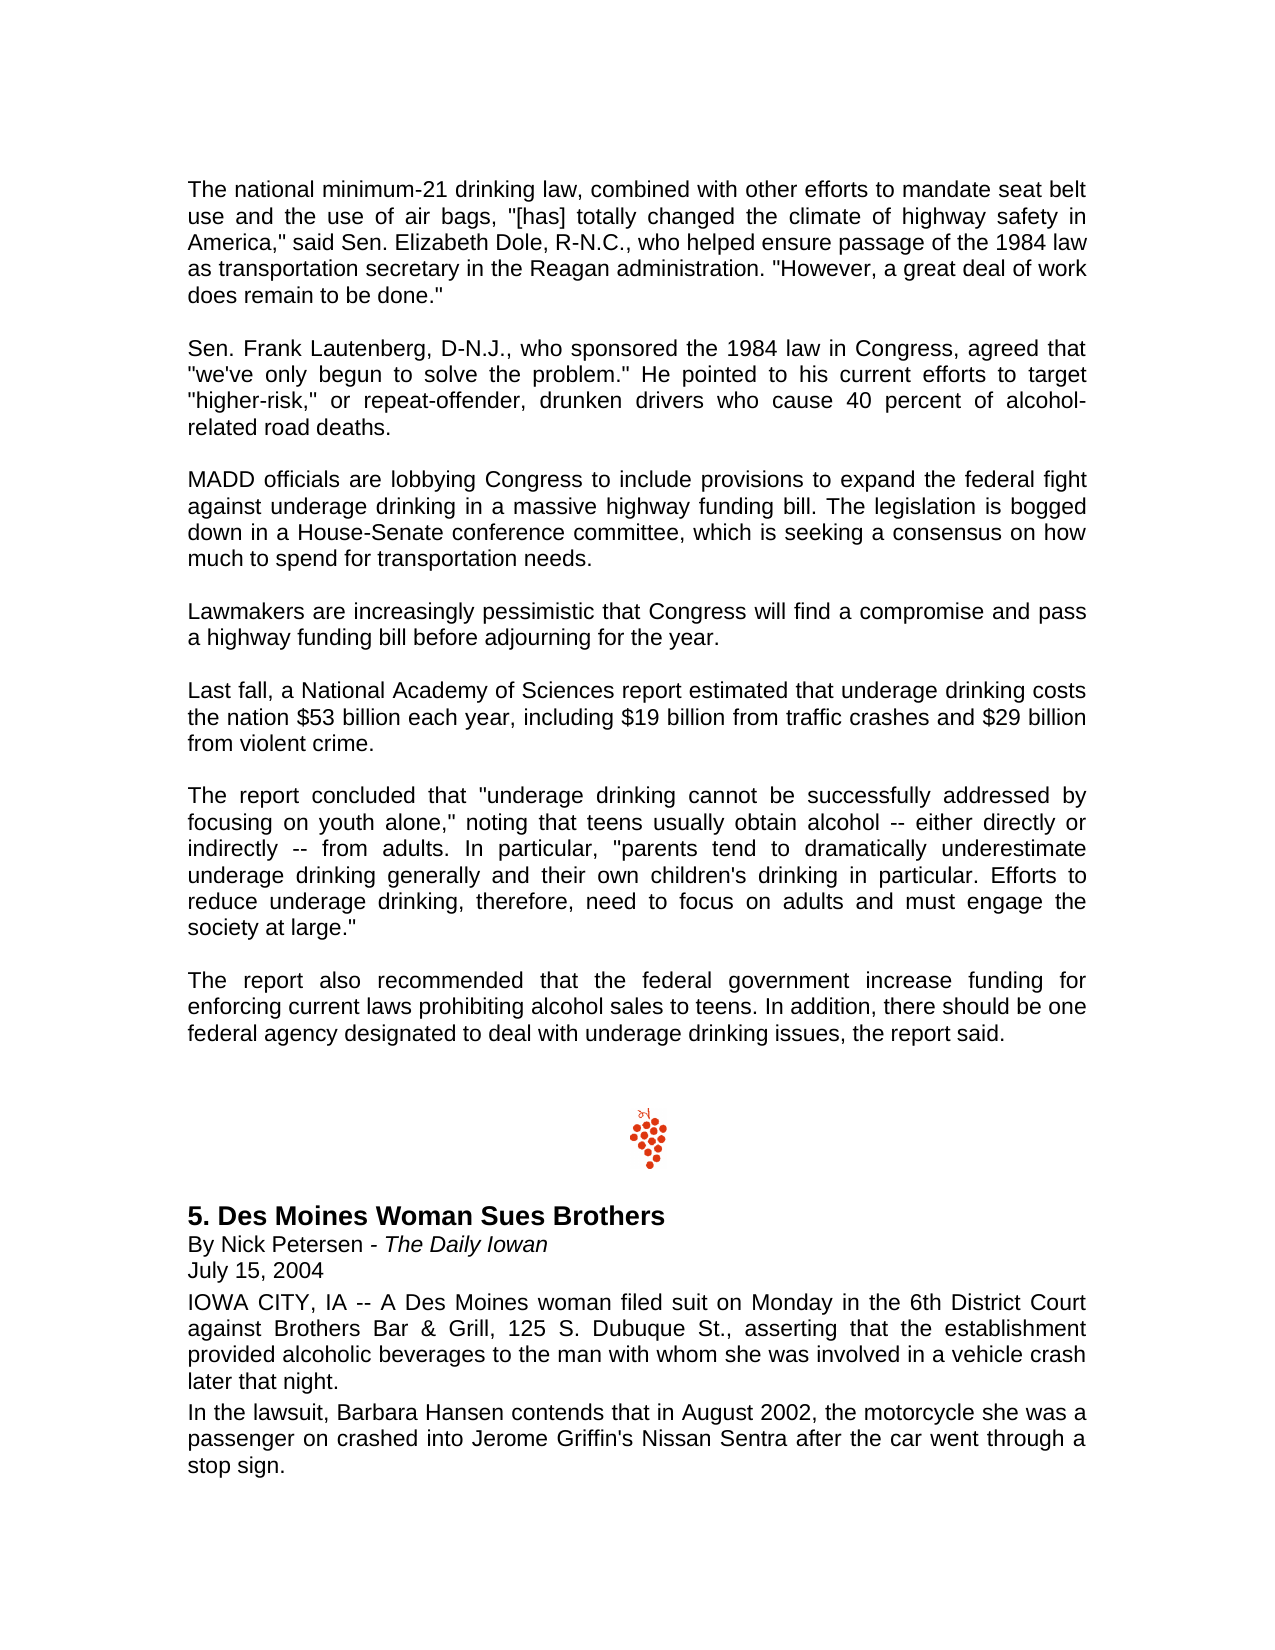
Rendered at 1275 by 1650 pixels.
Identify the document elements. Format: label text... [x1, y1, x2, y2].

text The report also recommended that the federal government increase funding for enforcing current laws prohibiting alcohol sales to teens. In addition, there should be one federal agency designated to deal with underage drinking issues, the report said. [187, 967, 1087, 1046]
text Sen. Frank Lautenberg, D-N.J., who sponsored the 1984 law in Congress, agreed that "we've only begun to solve the problem." He pointed to his current efforts to target "higher-risk," or repeat-offender, drunken drivers who cause 40 percent of alcohol-related road deaths. [187, 334, 1087, 440]
text The national minimum-21 drinking law, combined with other efforts to mandate seat belt use and the use of air bags, "[has] totally changed the climate of highway safety in America," said Sen. Elizabeth Dole, R-N.C., who helped ensure passage of the 1984 law as transportation secretary in the Reagan administration. "However, a great deal of work does remain to be done." [187, 176, 1087, 308]
text July 15, 2004 [187, 1257, 1087, 1283]
text Lawmakers are increasingly pessimistic that Congress will find a compromise and pass a highway funding bill before adjourning for the year. [187, 598, 1087, 651]
text In the lawsuit, Barbara Hansen contends that in August 2002, the motorcycle she was a passenger on crashed into Jerome Griffin's Nissan Sentra after the car went through a stop sign. [187, 1399, 1087, 1478]
text The report concluded that "underage drinking cannot be successfully addressed by focusing on youth alone," noting that teens usually obtain alcohol -- either directly or indirectly -- from adults. In particular, "parents tend to dramatically underestimate underage drinking generally and their own children's drinking in particular. Efforts to reduce underage drinking, therefore, need to focus on adults and must engage the society at large." [187, 782, 1087, 941]
text 5. Woman Sues Brothers [187, 1199, 1087, 1231]
text IOWA CITY, IA -- A Des Moines woman filed suit on Monday in the 6th District Court against Brothers Bar & Grill, 125 S. Dubuque St., asserting that the establishment provided alcoholic beverages to the man with whom she was involved in a vehicle crash later that night. [187, 1288, 1087, 1394]
picture [630, 1108, 667, 1169]
text MADD officials are lobbying Congress to include provisions to expand the federal fight against underage drinking in a massive highway funding bill. The legislation is bogged down in a House-Senate conference committee, which is seeking a consensus on how much to spend for transportation needs. [187, 466, 1087, 572]
text By Nick Petersen - The Daily Iowan [187, 1231, 1087, 1257]
text Last fall, a National Academy of Sciences report estimated that underage drinking costs the nation $53 billion each year, including $19 billion from traffic crashes and $29 billion from violent crime. [187, 677, 1087, 756]
